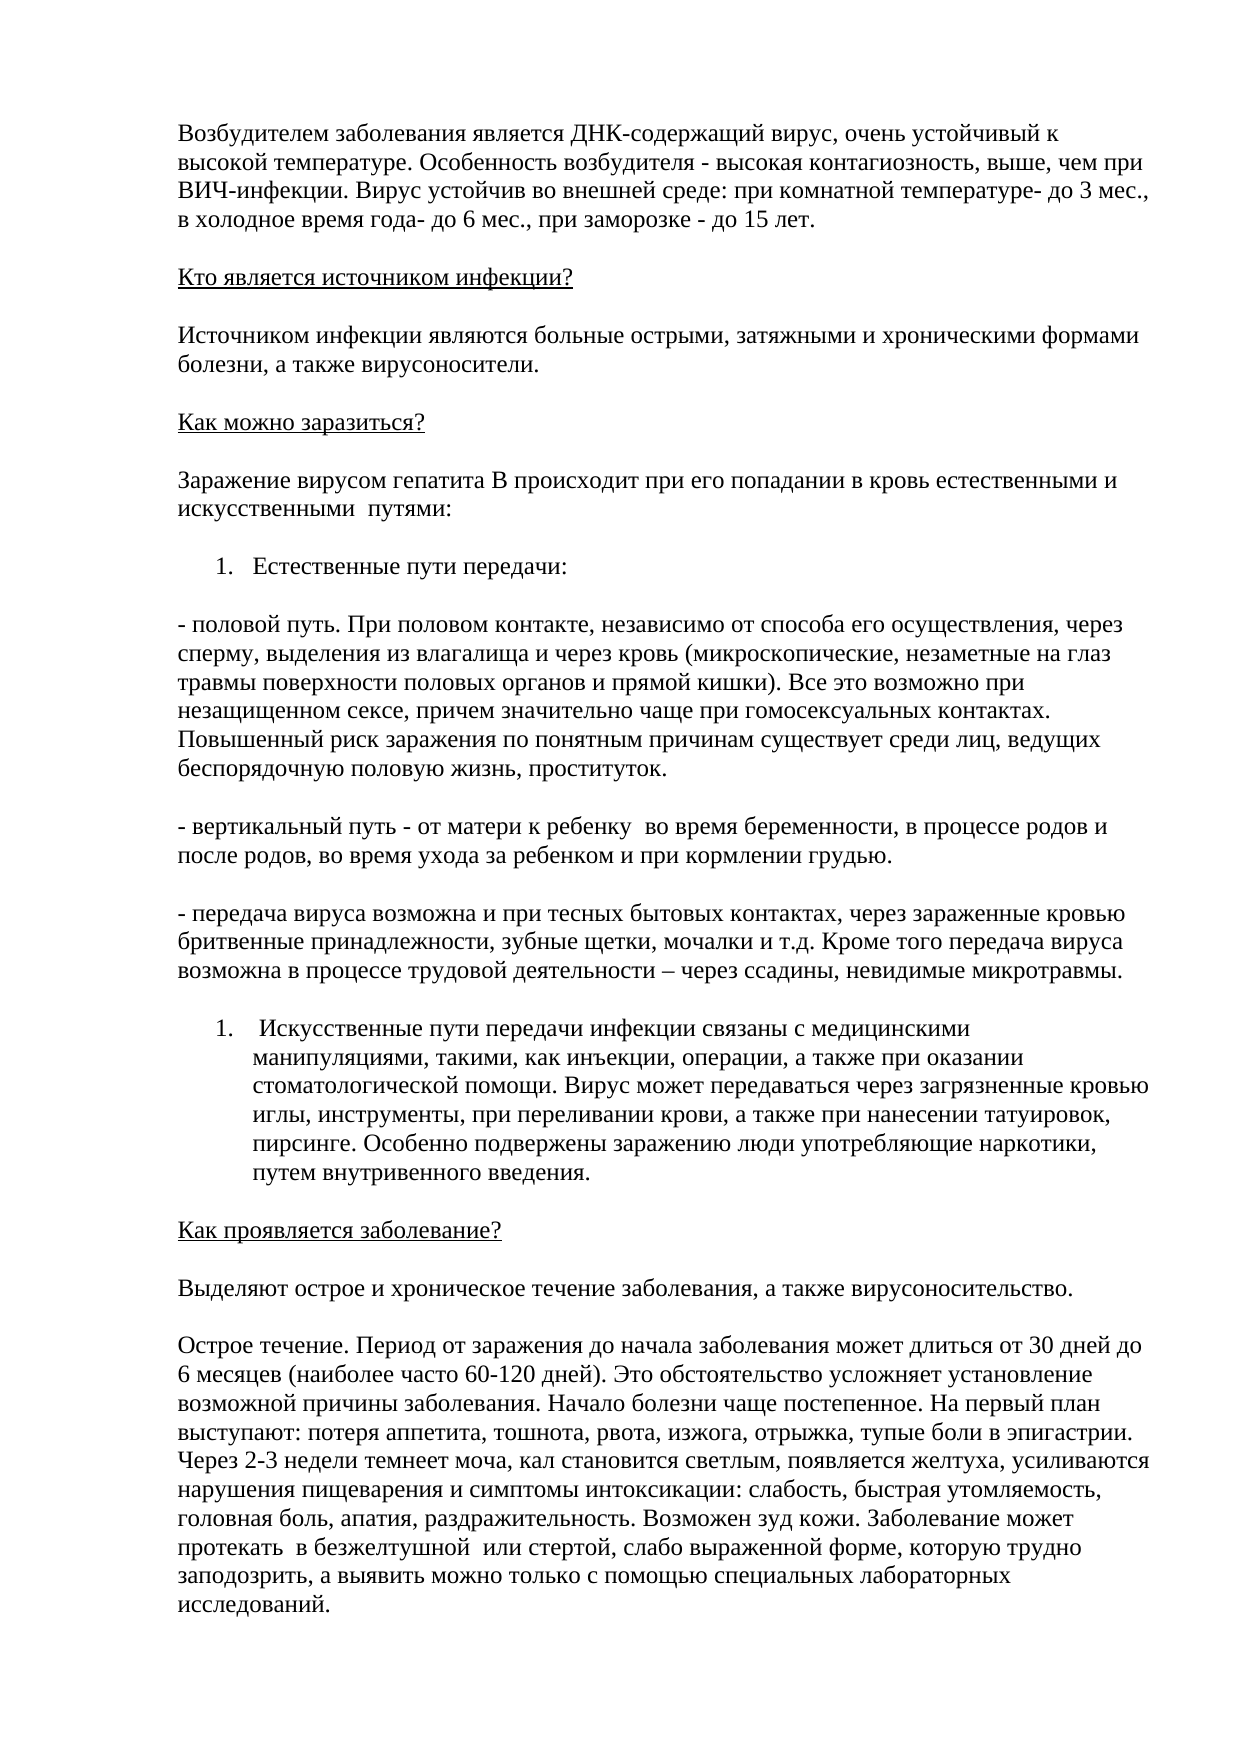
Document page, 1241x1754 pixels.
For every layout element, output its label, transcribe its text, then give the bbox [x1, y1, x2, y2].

list Естественные пути передачи: [215, 551, 1152, 580]
list Искусственные пути передачи инфекции связаны с медицинскими манипуляциями, такими, как инъекции, операции, а также при оказании стоматологической помощи. Вирус может передаваться через загрязненные кровью иглы, инструменты, при переливании крови, а также при нанесении татуировок, пирсинге. Особенно подвержены заражению люди употребляющие наркотики, путем внутривенного введения. [215, 1013, 1152, 1186]
text Кто является источником инфекции? [177, 262, 1152, 291]
text Выделяют острое и хроническое течение заболевания, а также вирусоносительство. [177, 1273, 1152, 1301]
text Заражение вирусом гепатита В происходит при его попадании в кровь естественными и искусственными путями: [177, 465, 1152, 522]
text - половой путь. При половом контакте, независимо от способа его осуществления, через сперму, выделения из влагалища и через кровь (микроскопические, незаметные на глаз травмы поверхности половых органов и прямой кишки). Все это возможно при незащищенном сексе, причем значительно чаще при гомосексуальных контактах. Повышенный риск заражения по понятным причинам существует среди лиц, ведущих беспорядочную половую жизнь, проституток. [177, 609, 1152, 782]
text - передача вируса возможна и при тесных бытовых контактах, через зараженные кровью бритвенные принадлежности, зубные щетки, мочалки и т.д. Кроме того передача вируса возможна в процессе трудовой деятельности – через ссадины, невидимые микротравмы. [177, 898, 1152, 984]
text - вертикальный путь - от матери к ребенку во время беременности, в процессе родов и после родов, во время ухода за ребенком и при кормлении грудью. [177, 811, 1152, 868]
text Как можно заразиться? [177, 407, 1152, 436]
text Источником инфекции являются больные острыми, затяжными и хроническими формами болезни, а также вирусоносители. [177, 320, 1152, 378]
text Как проявляется заболевание? [177, 1215, 1152, 1243]
text Острое течение. Период от заражения до начала заболевания может длиться от 30 дней до 6 месяцев (наиболее часто 60-120 дней). Это обстоятельство усложняет установление возможной причины заболевания. Начало болезни чаще постепенное. На первый план выступают: потеря аппетита, тошнота, рвота, изжога, отрыжка, тупые боли в эпигастрии. Через 2-3 недели темнеет моча, кал становится светлым, появляется желтуха, усиливаются нарушения пищеварения и симптомы интоксикации: слабость, быстрая утомляемость, головная боль, апатия, раздражительность. Возможен зуд кожи. Заболевание может протекать в безжелтушной или стертой, слабо выраженной форме, которую трудно заподозрить, а выявить можно только с помощью специальных лабораторных исследований. [177, 1331, 1152, 1618]
text Возбудителем заболевания является ДНК-содержащий вирус, очень устойчивый к высокой температуре. Особенность возбудителя - высокая контагиозность, выше, чем при ВИЧ-инфекции. Вирус устойчив во внешней среде: при комнатной температуре- до 3 мес., в холодное время года- до 6 мес., при заморозке - до 15 лет. [177, 118, 1152, 233]
